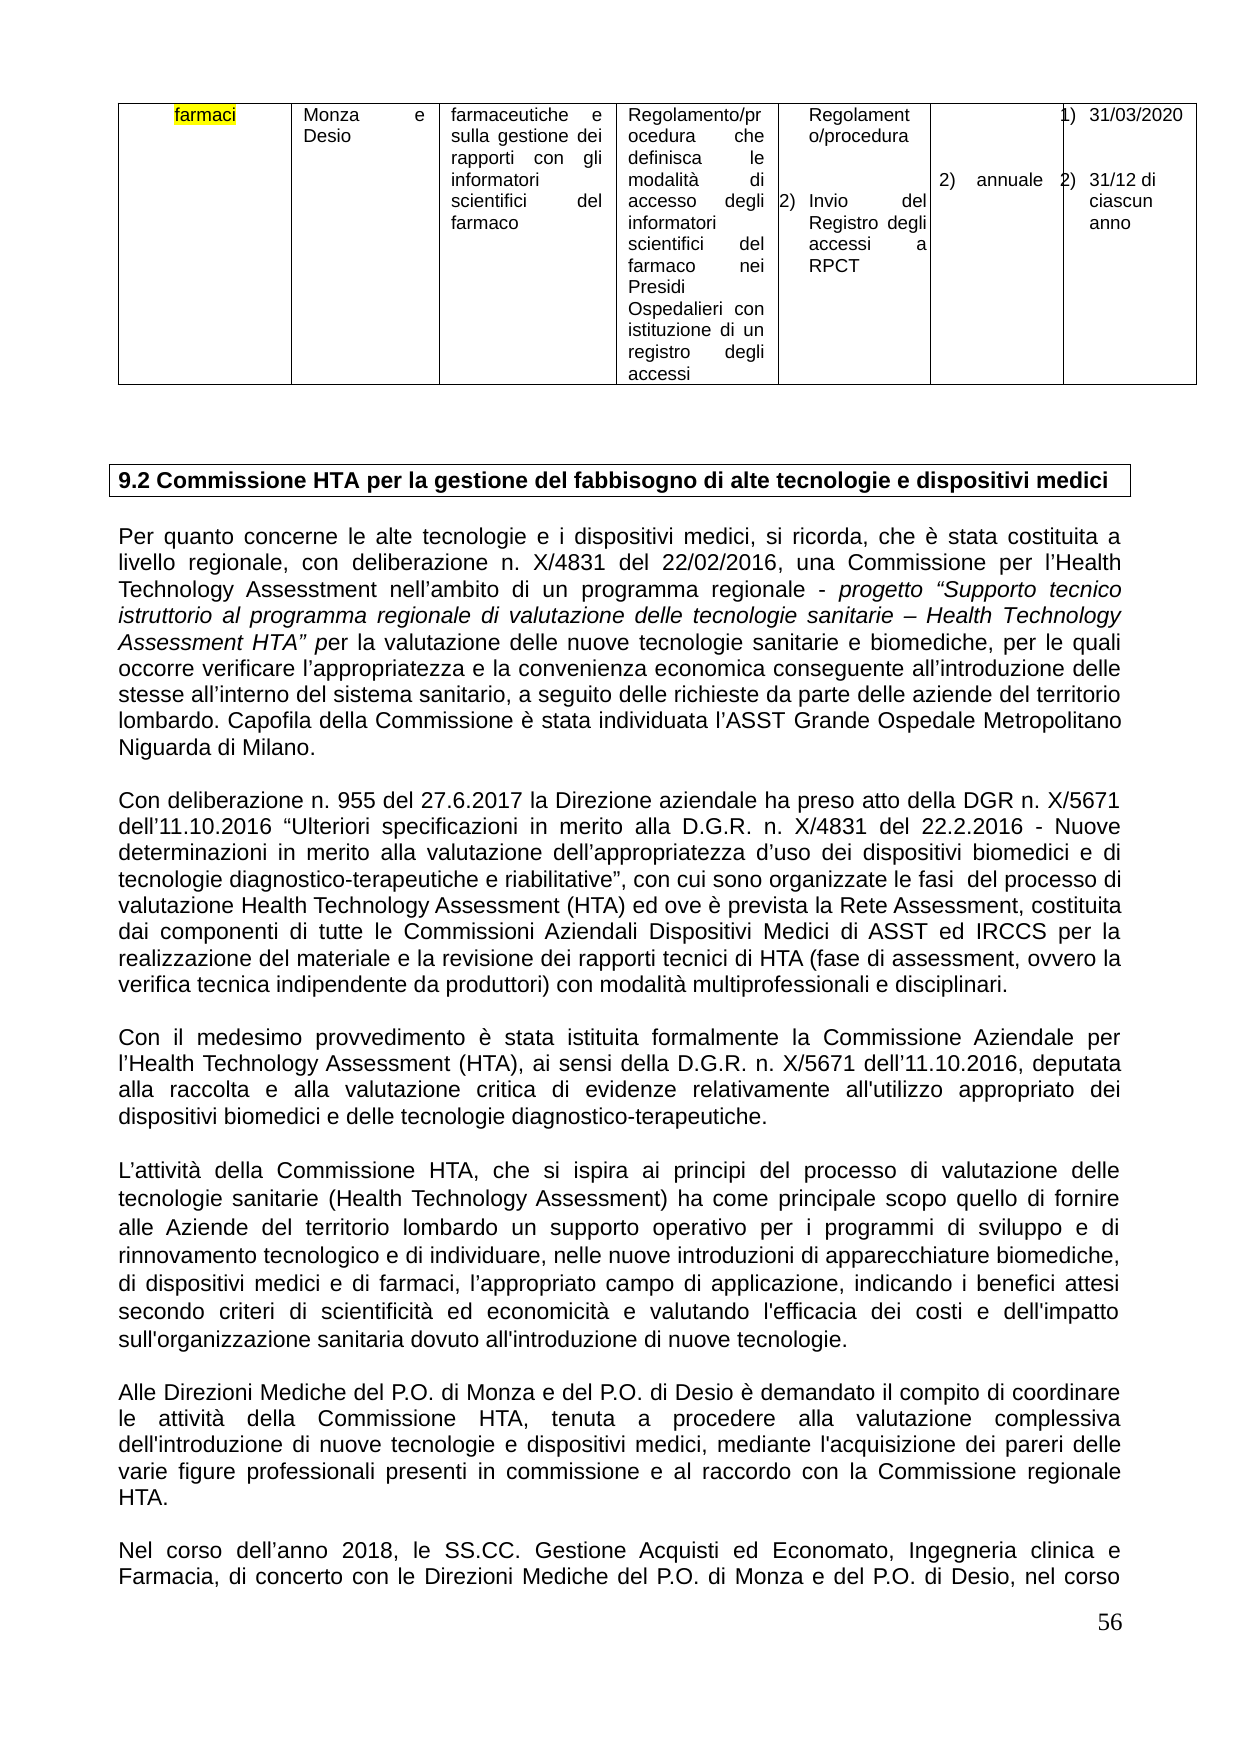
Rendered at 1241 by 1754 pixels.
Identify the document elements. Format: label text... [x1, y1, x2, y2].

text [118, 1537, 1122, 1589]
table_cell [617, 104, 778, 384]
text Per quanto concerne le alte tecnologie e i dispositivi medici, si ricorda, che è stata costituita a livello regionale, con deliberazione n. X/4831 del 22/02/2016, una Commissione per l’Health Technology Assesstment nell’ambito di un programma regionale - progetto “Supporto tecnico istruttorio al programma regionale di valutazione delle tecnologie sanitarie – Health Technology Assessment HTA” per la valutazione delle nuove tecnologie sanitarie e biomediche, per le quali occorre verificare l’appropriatezza e la convenienza economica conseguente all’introduzione delle stesse all’interno del sistema sanitario, a seguito delle richieste da parte delle aziende del territorio lombardo. Capofila della Commissione è stata individuata l’ASST Grande Ospedale Metropolitano Niguarda di Milano. [118, 523, 1122, 760]
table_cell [1064, 104, 1196, 384]
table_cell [440, 104, 616, 384]
text Con il medesimo provvedimento è stata istituita formalmente la Commissione Aziendale per l’Health Technology Assessment (HTA), ai sensi della D.G.R. n. X/5671 dell’11.10.2016, deputata alla raccolta e alla valutazione critica di evidenze relativamente all'utilizzo appropriato dei dispositivi biomedici e delle tecnologie diagnostico-terapeutiche. [118, 1024, 1122, 1129]
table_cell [119, 104, 291, 384]
list 9.2 Commissione HTA per la gestione del fabbisogno di alte tecnologie e dispositivi medici [110, 465, 1130, 496]
table_cell 31/03/2020 annuale [931, 104, 1063, 384]
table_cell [292, 104, 439, 384]
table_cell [779, 104, 930, 384]
text Alle Direzioni Mediche del P.O. di Monza e del P.O. di Desio è demandato il compito di coordinare le attività della Commissione HTA, tenuta a procedere alla valutazione complessiva dell'introduzione di nuove tecnologie e dispositivi medici, mediante l'acquisizione dei pareri delle varie figure professionali presenti in commissione e al raccordo con la Commissione regionale HTA. [118, 1379, 1122, 1510]
text Con deliberazione n. 955 del 27.6.2017 la Direzione aziendale ha preso atto della DGR n. X/5671 dell’11.10.2016 “Ulteriori specificazioni in merito alla D.G.R. n. X/4831 del 22.2.2016 - Nuove determinazioni in merito alla valutazione dell’appropriatezza d’uso dei dispositivi biomedici e di tecnologie diagnostico-terapeutiche e riabilitative”, con cui sono organizzate le fasi del processo di valutazione Health Technology Assessment (HTA) ed ove è prevista la Rete Assessment, costituita dai componenti di tutte le Commissioni Aziendali Dispositivi Medici di ASST ed IRCCS per la realizzazione del materiale e la revisione dei rapporti tecnici di HTA (fase di assessment, ovvero la verifica tecnica indipendente da produttori) con modalità multiprofessionali e disciplinari. [118, 787, 1122, 997]
